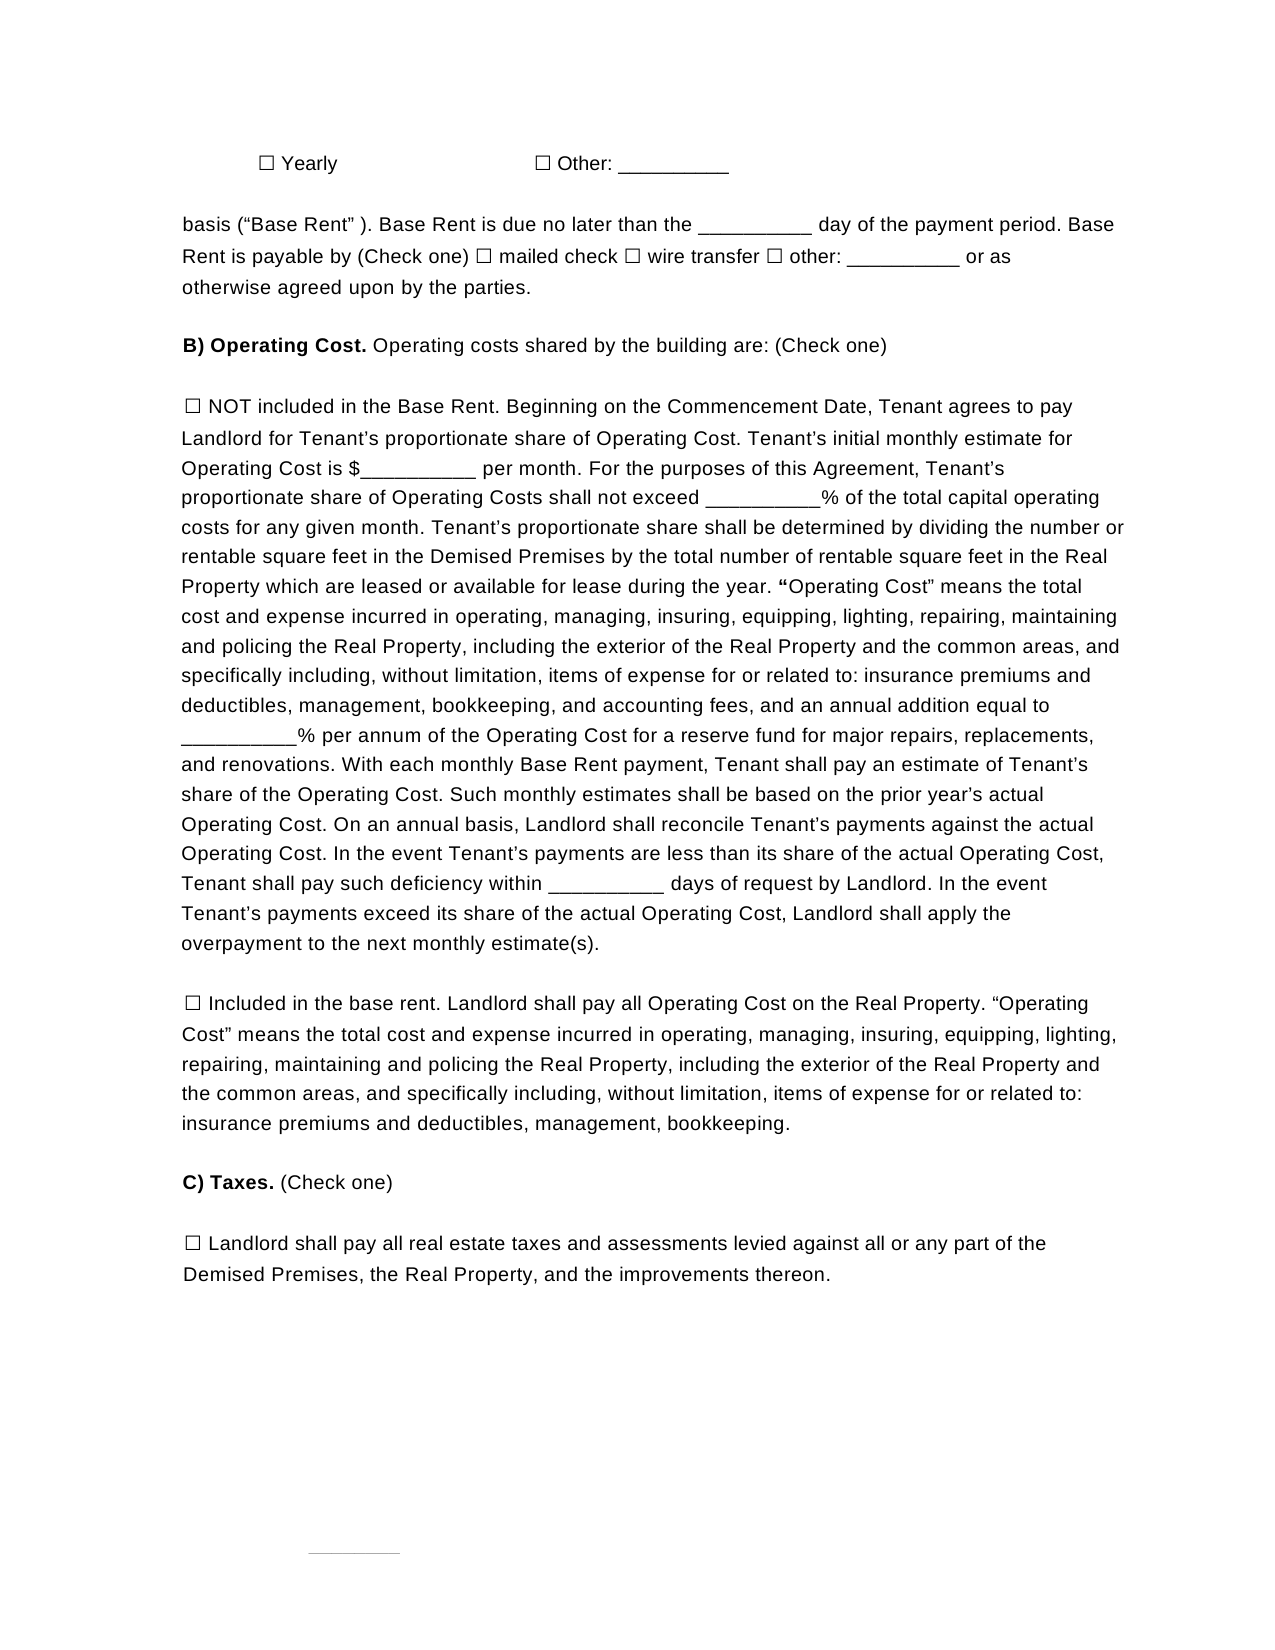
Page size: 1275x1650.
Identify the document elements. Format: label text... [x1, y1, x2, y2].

text C) Taxes. (Check one) [181, 1171, 1124, 1200]
text B) Operating Cost. Operating costs shared by the building are: (Check one) [181, 334, 1124, 363]
text ☐ NOT included in the Base Rent. Beginning on the Commencement Date, Tenant agrees to pay Landlord for Tenant’s proportionate share of Operating Cost. Tenant’s initial monthly estimate for Operating Cost is $__________ per month. For the purposes of this Agreement, Tenant’s proportionate share of Operating Costs shall not exceed __________% of the total capital operating costs for any given month. Tenant’s proportionate share shall be determined by dividing the number or rentable square feet in the Demised Premises by the total number of rentable square feet in the Real Property which are leased or available for lease during the year. “Operating Cost” means the total cost and expense incurred in operating, managing, insuring, equipping, lighting, repairing, maintaining and policing the Real Property, including the exterior of the Real Property and the common areas, and specifically including, without limitation, items of expense for or related to: insurance premiums and deductibles, management, bookkeeping, and accounting fees, and an annual addition equal to __________% per annum of the Operating Cost for a reserve fund for major repairs, replacements, and renovations. With each monthly Base Rent payment, Tenant shall pay an estimate of Tenant’s share of the Operating Cost. Such monthly estimates shall be based on the prior year’s actual Operating Cost. On an annual basis, Landlord shall reconcile Tenant’s payments against the actual Operating Cost. In the event Tenant’s payments are less than its share of the actual Operating Cost, Tenant shall pay such deficiency within __________ days of request by Landlord. In the event Tenant’s payments exceed its share of the actual Operating Cost, Landlord shall apply the overpayment to the next monthly estimate(s). [181, 393, 1124, 954]
text ☐ Included in the base rent. Landlord shall pay all Operating Cost on the Real Property. “Operating Cost” means the total cost and expense incurred in operating, managing, insuring, equipping, lighting, repairing, maintaining and policing the Real Property, including the exterior of the Real Property and the common areas, and specifically including, without limitation, items of expense for or related to: insurance premiums and deductibles, management, bookkeeping. [182, 989, 1117, 1134]
text ☐ Landlord shall pay all real estate taxes and assessments levied against all or any part of the Demised Premises, the Real Property, and the improvements thereon. [183, 1229, 1053, 1286]
text basis (“Base Rent” ). Base Rent is due no later than the __________ day of the payment period. Base Rent is payable by (Check one) ☐ mailed check ☐ wire transfer ☐ other: __________ or as otherwise agreed upon by the parties. [182, 213, 1114, 298]
text ☐ Yearly ☐ Other: __________ [181, 152, 1124, 180]
